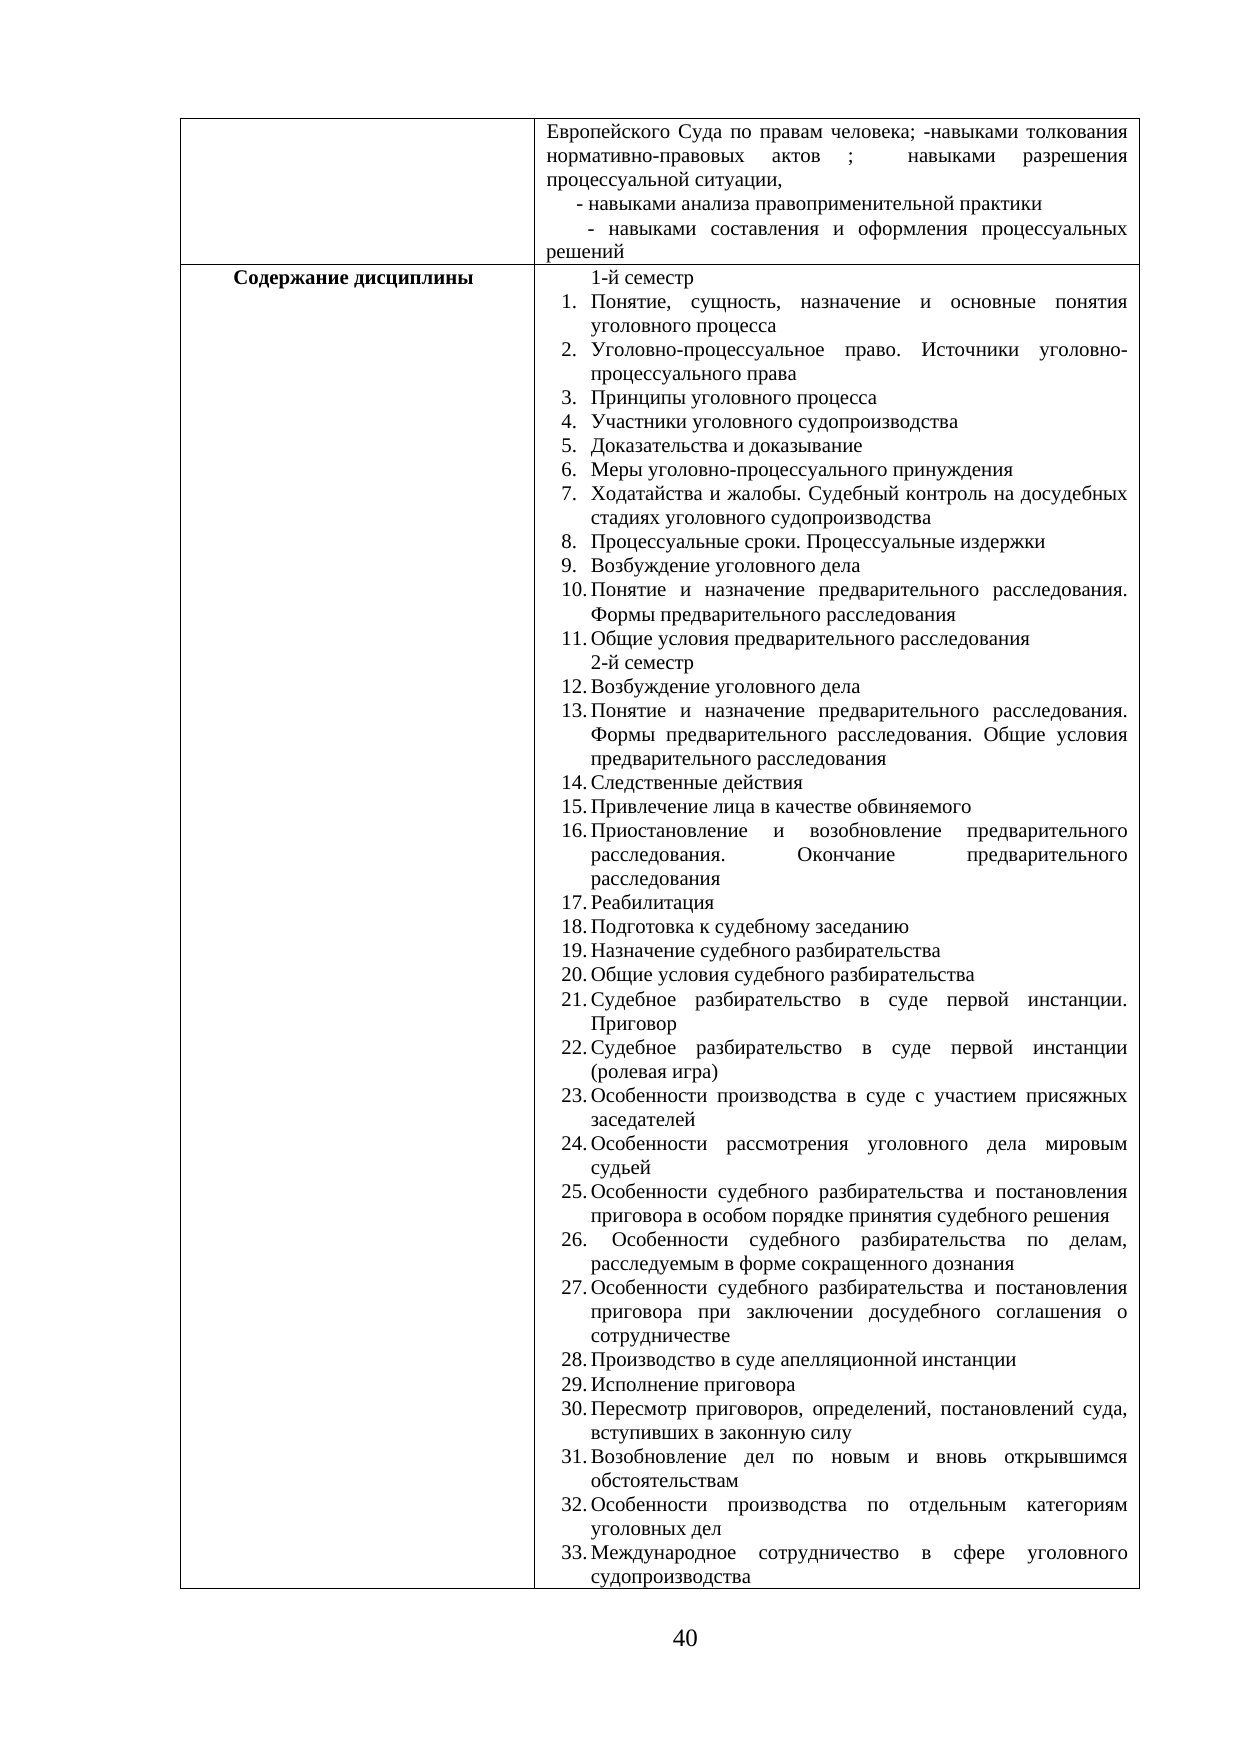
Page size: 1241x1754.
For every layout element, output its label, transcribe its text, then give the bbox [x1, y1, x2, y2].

table_cell 1-й семестр Понятие, сущность, назначение и основные понятия уголовного процесса Уголовно-процессуальное право. Источники уголовно-процессуального права Принципы уголовного процесса Участники уголовного судопроизводства Доказательства и доказывание Меры уголовно-процессуального принуждения Ходатайства и жалобы. Судебный контроль на досудебных стадиях уголовного судопроизводства Процессуальные сроки. Процессуальные издержки Возбуждение уголовного дела Понятие и назначение предварительного расследования. Формы предварительного расследования Общие условия предварительного расследования 2-й семестр Возбуждение уголовного дела Понятие и назначение предварительного расследования. Формы предварительного расследования. Общие условия предварительного расследования Следственные действия Привлечение лица в качестве обвиняемого Приостановление и возобновление предварительного расследования. Окончание предварительного расследования Реабилитация Подготовка к судебному заседанию Назначение судебного разбирательства Общие условия судебного разбирательства Судебное разбирательство в суде первой инстанции. Приговор Судебное разбирательство в суде первой инстанции (ролевая игра) Особенности производства в суде с участием присяжных заседателей Особенности рассмотрения уголовного дела мировым судьей Особенности судебного разбирательства и постановления приговора в особом порядке принятия судебного решения Особенности судебного разбирательства по делам, расследуемым в форме сокращенного дознания Особенности судебного разбирательства и постановления приговора при заключении досудебного соглашения о сотрудничестве Производство в суде апелляционной инстанции Исполнение приговора Пересмотр приговоров, определений, постановлений суда, вступивших в законную силу Возобновление дел по новым и вновь открывшимся обстоятельствам Особенности производства по отдельным категориям уголовных дел Международное сотрудничество в сфере уголовного судопроизводства [535, 265, 1139, 1588]
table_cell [535, 119, 1139, 263]
table_cell Содержание дисциплины [181, 265, 534, 1588]
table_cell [181, 119, 534, 263]
